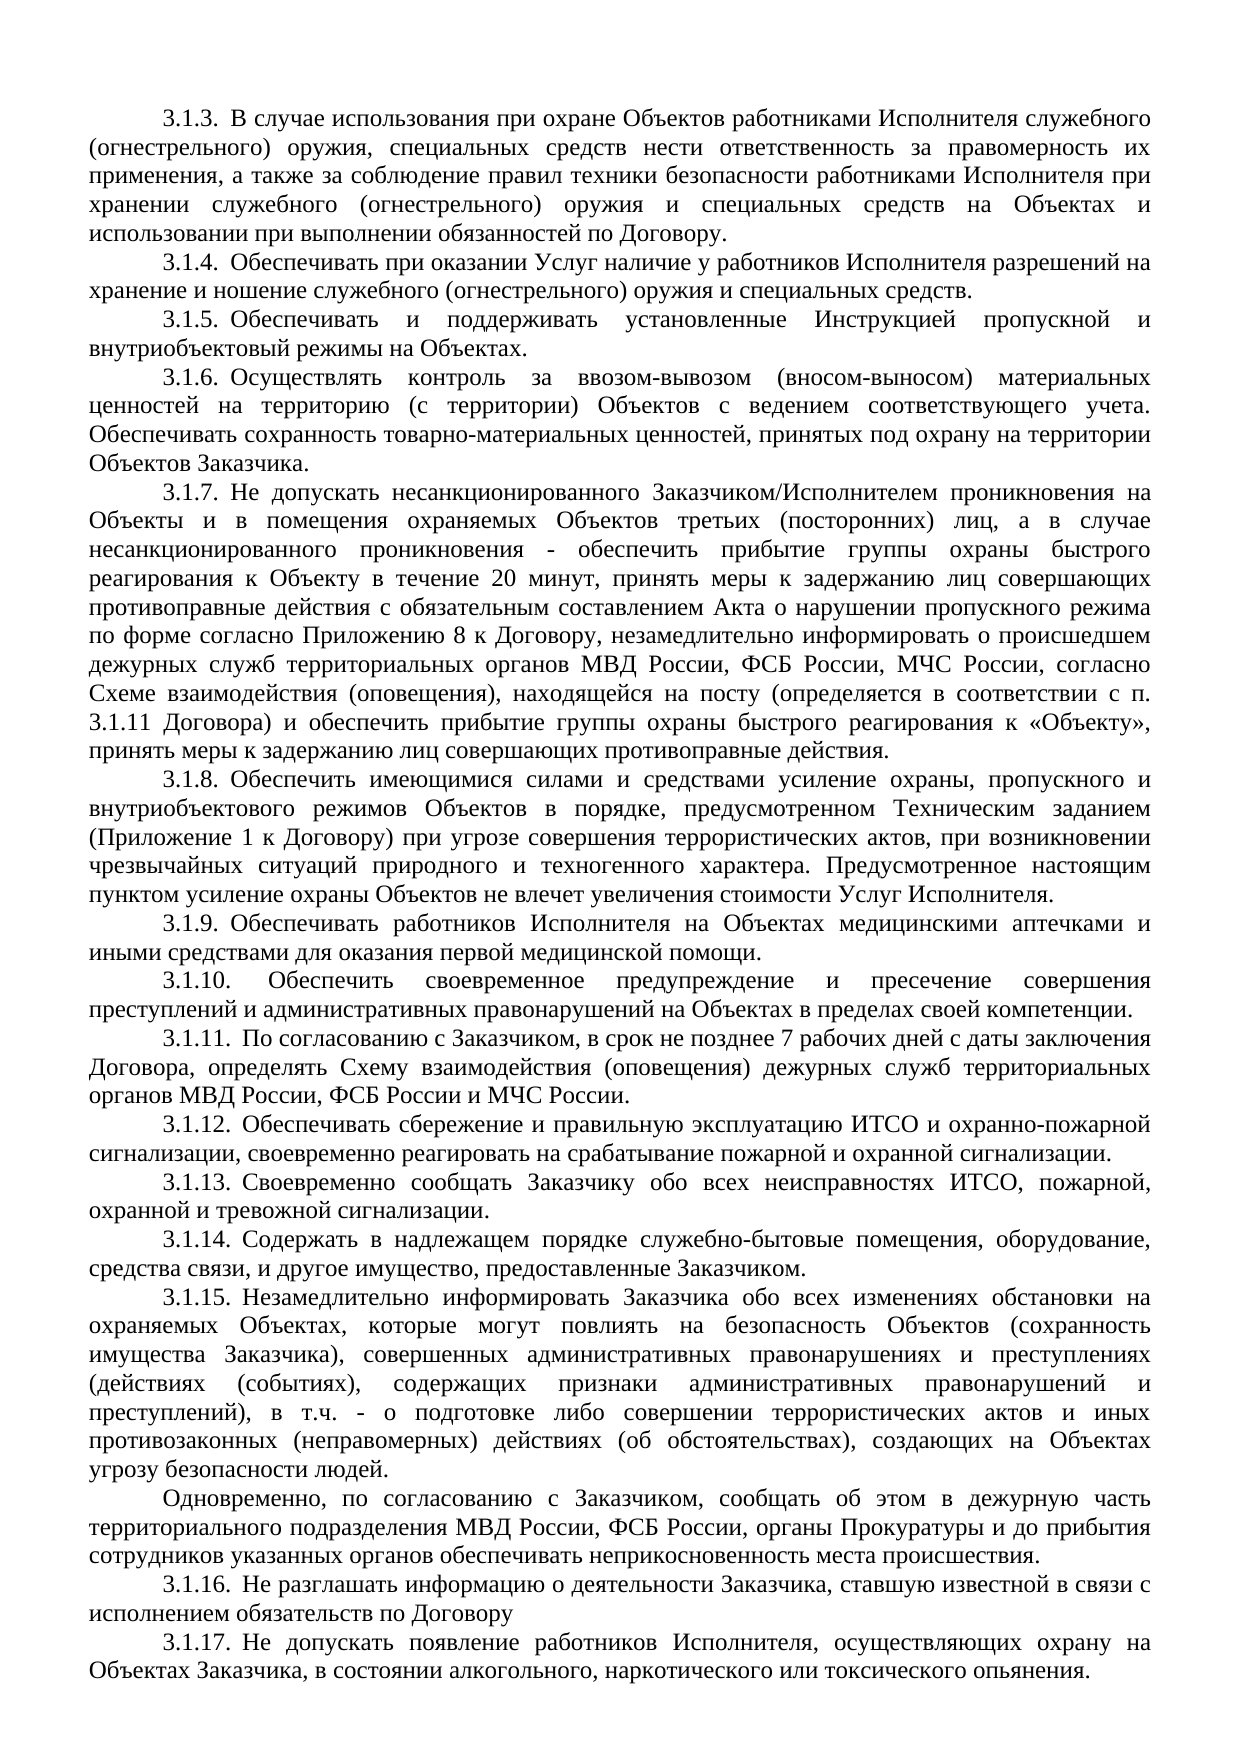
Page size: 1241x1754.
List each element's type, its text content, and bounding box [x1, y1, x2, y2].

list В случае использования при охране Объектов работниками Исполнителя служебного (огнестрельного) оружия, специальных средств нести ответственность за правомерность их применения, а также за соблюдение правил техники безопасности работниками Исполнителя при хранении служебного (огнестрельного) оружия и специальных средств на Объектах и использовании при выполнении обязанностей по Договору. [89, 103, 1152, 247]
list Осуществлять контроль за ввозом-вывозом (вносом-выносом) материальных ценностей на территорию (с территории) Объектов с ведением соответствующего учета. Обеспечивать сохранность товарно-материальных ценностей, принятых под охрану на территории Объектов Заказчика. [89, 362, 1152, 477]
list Не разглашать информацию о деятельности Заказчика, ставшую известной в связи с исполнением обязательств по Договору [89, 1569, 1152, 1627]
list Своевременно сообщать Заказчику обо всех неисправностях ИТСО, пожарной, охранной и тревожной сигнализации. [89, 1167, 1152, 1224]
list Обеспечивать работников Исполнителя на Объектах медицинскими аптечками и иными средствами для оказания первой медицинской помощи. [89, 908, 1152, 966]
list Содержать в надлежащем порядке служебно-бытовые помещения, оборудование, средства связи, и другое имущество, предоставленные Заказчиком. [89, 1224, 1152, 1282]
list По согласованию с Заказчиком, в срок не позднее 7 рабочих дней с даты заключения Договора, определять Схему взаимодействия (оповещения) дежурных служб территориальных органов МВД России, ФСБ России и МЧС России. [89, 1023, 1152, 1109]
list Обеспечить имеющимися силами и средствами усиление охраны, пропускного и внутриобъектового режимов Объектов в порядке, предусмотренном Техническим заданием (Приложение 1 к Договору) при угрозе совершения террористических актов, при возникновении чрезвычайных ситуаций природного и техногенного характера. Предусмотренное настоящим пунктом усиление охраны Объектов не влечет увеличения стоимости Услуг Исполнителя. [89, 764, 1152, 908]
list Обеспечивать сбережение и правильную эксплуатацию ИТСО и охранно-пожарной сигнализации, своевременно реагировать на срабатывание пожарной и охранной сигнализации. [89, 1109, 1152, 1167]
list Обеспечить своевременное предупреждение и пресечение совершения преступлений и административных правонарушений на Объектах в пределах своей компетенции. [89, 966, 1152, 1023]
text Одновременно, по согласованию с Заказчиком, сообщать об этом в дежурную часть территориального подразделения МВД России, ФСБ России, органы Прокуратуры и до прибытия сотрудников указанных органов обеспечивать неприкосновенность места происшествия. [89, 1483, 1152, 1569]
list Незамедлительно информировать Заказчика обо всех изменениях обстановки на охраняемых Объектах, которые могут повлиять на безопасность Объектов (сохранность имущества Заказчика), совершенных административных правонарушениях и преступлениях (действиях (событиях), содержащих признаки административных правонарушений и преступлений), в т.ч. - о подготовке либо совершении террористических актов и иных противозаконных (неправомерных) действиях (об обстоятельствах), создающих на Объектах угрозу безопасности людей. [89, 1282, 1152, 1483]
list Не допускать появление работников Исполнителя, осуществляющих охрану на Объектах Заказчика, в состоянии алкогольного, наркотического или токсического опьянения. [89, 1627, 1152, 1684]
list Обеспечивать и поддерживать установленные Инструкцией пропускной и внутриобъектовый режимы на Объектах. [89, 304, 1152, 362]
list Не допускать несанкционированного Заказчиком/Исполнителем проникновения на Объекты и в помещения охраняемых Объектов третьих (посторонних) лиц, а в случае несанкционированного проникновения - обеспечить прибытие группы охраны быстрого реагирования к Объекту в течение 20 минут, принять меры к задержанию лиц совершающих противоправные действия с обязательным составлением Акта о нарушении пропускного режима по форме согласно Приложению 8 к Договору, незамедлительно информировать о происшедшем дежурных служб территориальных органов МВД России, ФСБ России, МЧС России, согласно Схеме взаимодействия (оповещения), находящейся на посту (определяется в соответствии с п. 3.1.11 Договора) и обеспечить прибытие группы охраны быстрого реагирования к «Объекту», принять меры к задержанию лиц совершающих противоправные действия. [89, 477, 1152, 764]
list Обеспечивать при оказании Услуг наличие у работников Исполнителя разрешений на хранение и ношение служебного (огнестрельного) оружия и специальных средств. [89, 247, 1152, 304]
